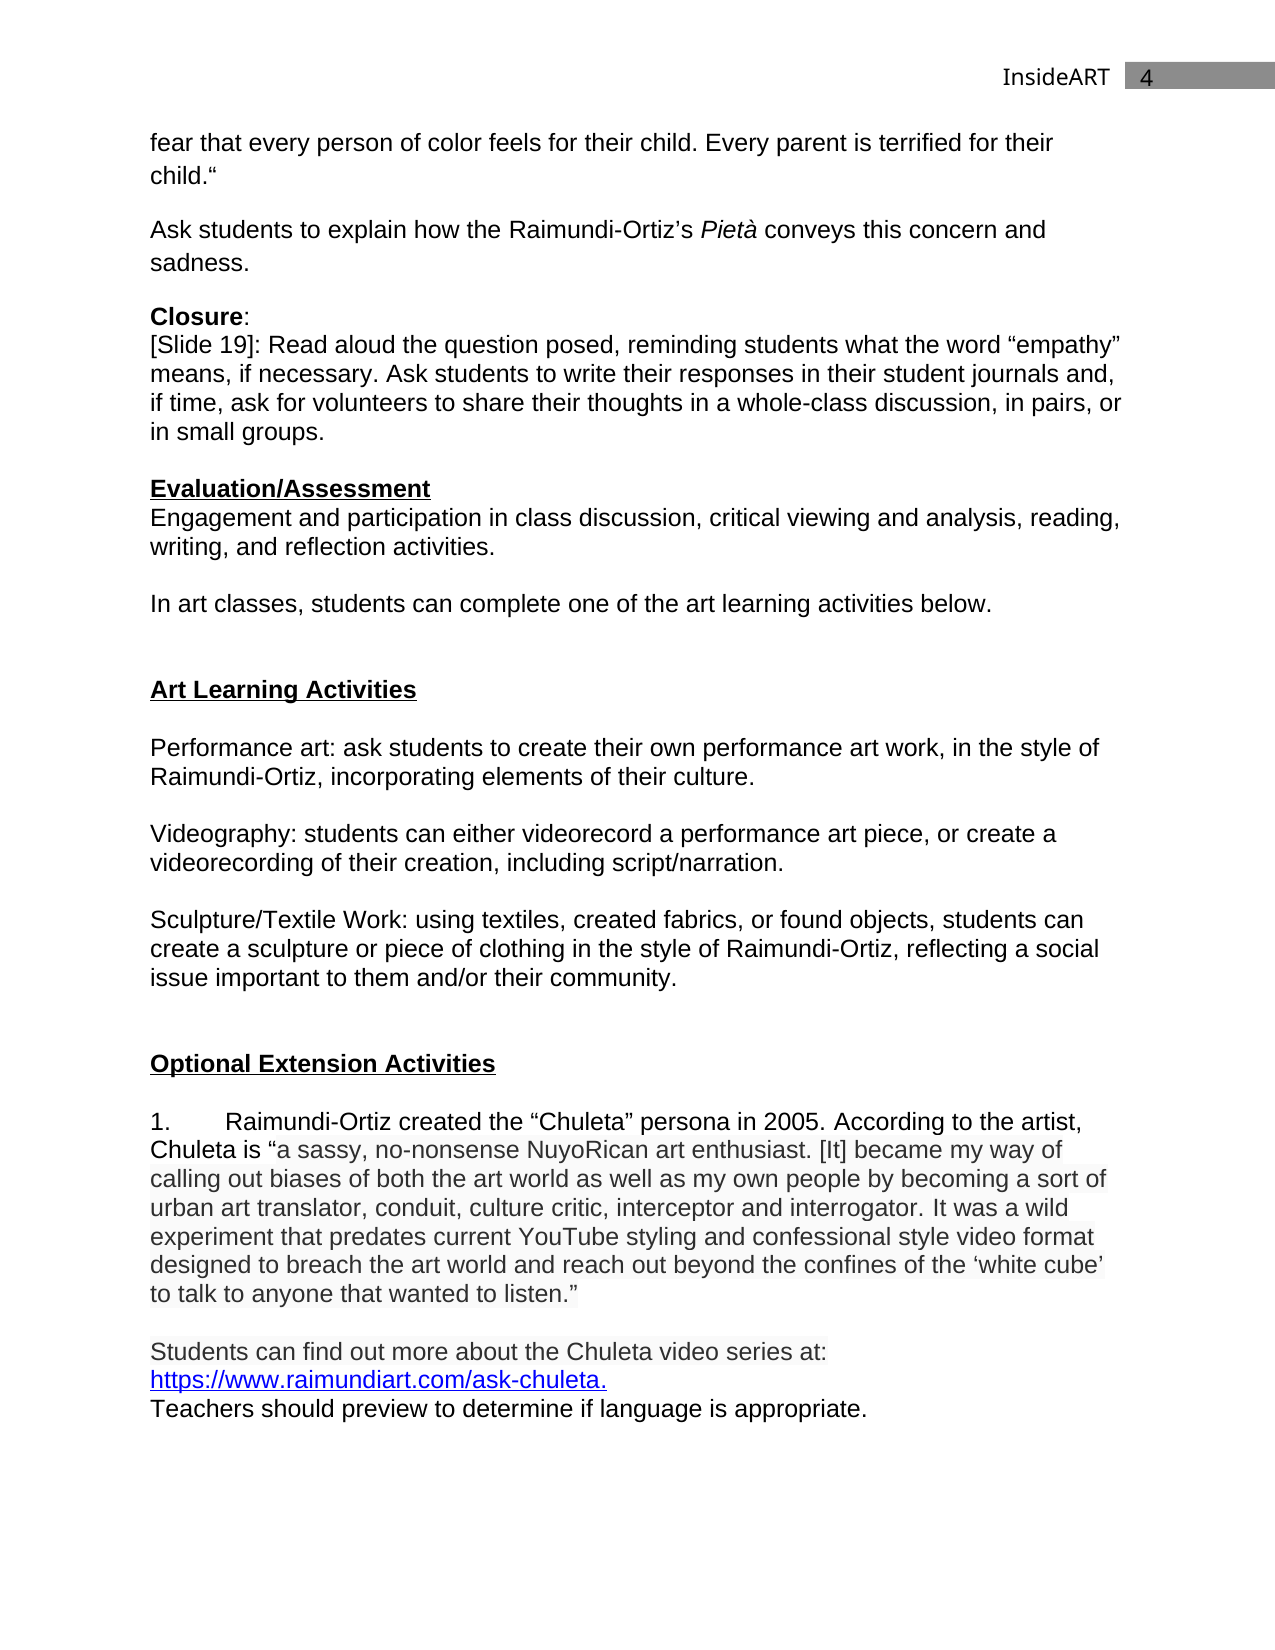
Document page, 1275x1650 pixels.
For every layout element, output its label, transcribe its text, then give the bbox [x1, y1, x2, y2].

text 1. Raimundi-Ortiz created the “Chuleta” persona in 2005. According to the artist, Chuleta is “a sassy, no-nonsense NuyoRican art enthusiast. [It] became my way of calling out biases of both the art world as well as my own people by becoming a sort of urban art translator, conduit, culture critic, interceptor and interrogator. It was a wild experiment that predates current YouTube styling and confessional style video format designed to breach the art world and reach out beyond the confines of the ‘white cube’ to talk to anyone that wanted to listen.” [150, 1106, 1125, 1308]
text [150, 128, 1125, 189]
text In art classes, students can complete one of the art learning activities below. [150, 589, 1125, 618]
text Performance art: ask students to create their own performance art work, in the style of Raimundi-Ortiz, incorporating elements of their culture. [150, 733, 1125, 790]
text Videography: students can either videorecord a performance art piece, or create a videorecording of their creation, including script/narration. [150, 819, 1125, 876]
text Teachers should preview to determine if language is appropriate. [150, 1394, 1125, 1423]
text Students can find out more about the Chuleta video series at: https://www.raimundiart.com/ask-chuleta. [150, 1336, 1125, 1394]
text Optional Extension Activities [150, 1049, 1125, 1078]
text Sculpture/Textile Work: using textiles, created fabrics, or found objects, students can create a sculpture or piece of clothing in the style of Raimundi-Ortiz, reflecting a social issue important to them and/or their community. [150, 905, 1125, 991]
text Closure: [150, 301, 1125, 330]
text [Slide 19]: Read aloud the question posed, reminding students what the word “empathy” means, if necessary. Ask students to write their responses in their student journals and, if time, ask for volunteers to share their thoughts in a whole-class discussion, in pairs, or in small groups. [150, 330, 1125, 445]
text Art Learning Activities [150, 675, 1125, 704]
text Ask students to explain how the Raimundi-Ortiz’s Pietà conveys this concern and sadness. [150, 214, 1125, 276]
text Engagement and participation in class discussion, critical viewing and analysis, reading, writing, and reflection activities. [150, 503, 1125, 560]
text Evaluation/Assessment [150, 474, 1125, 503]
